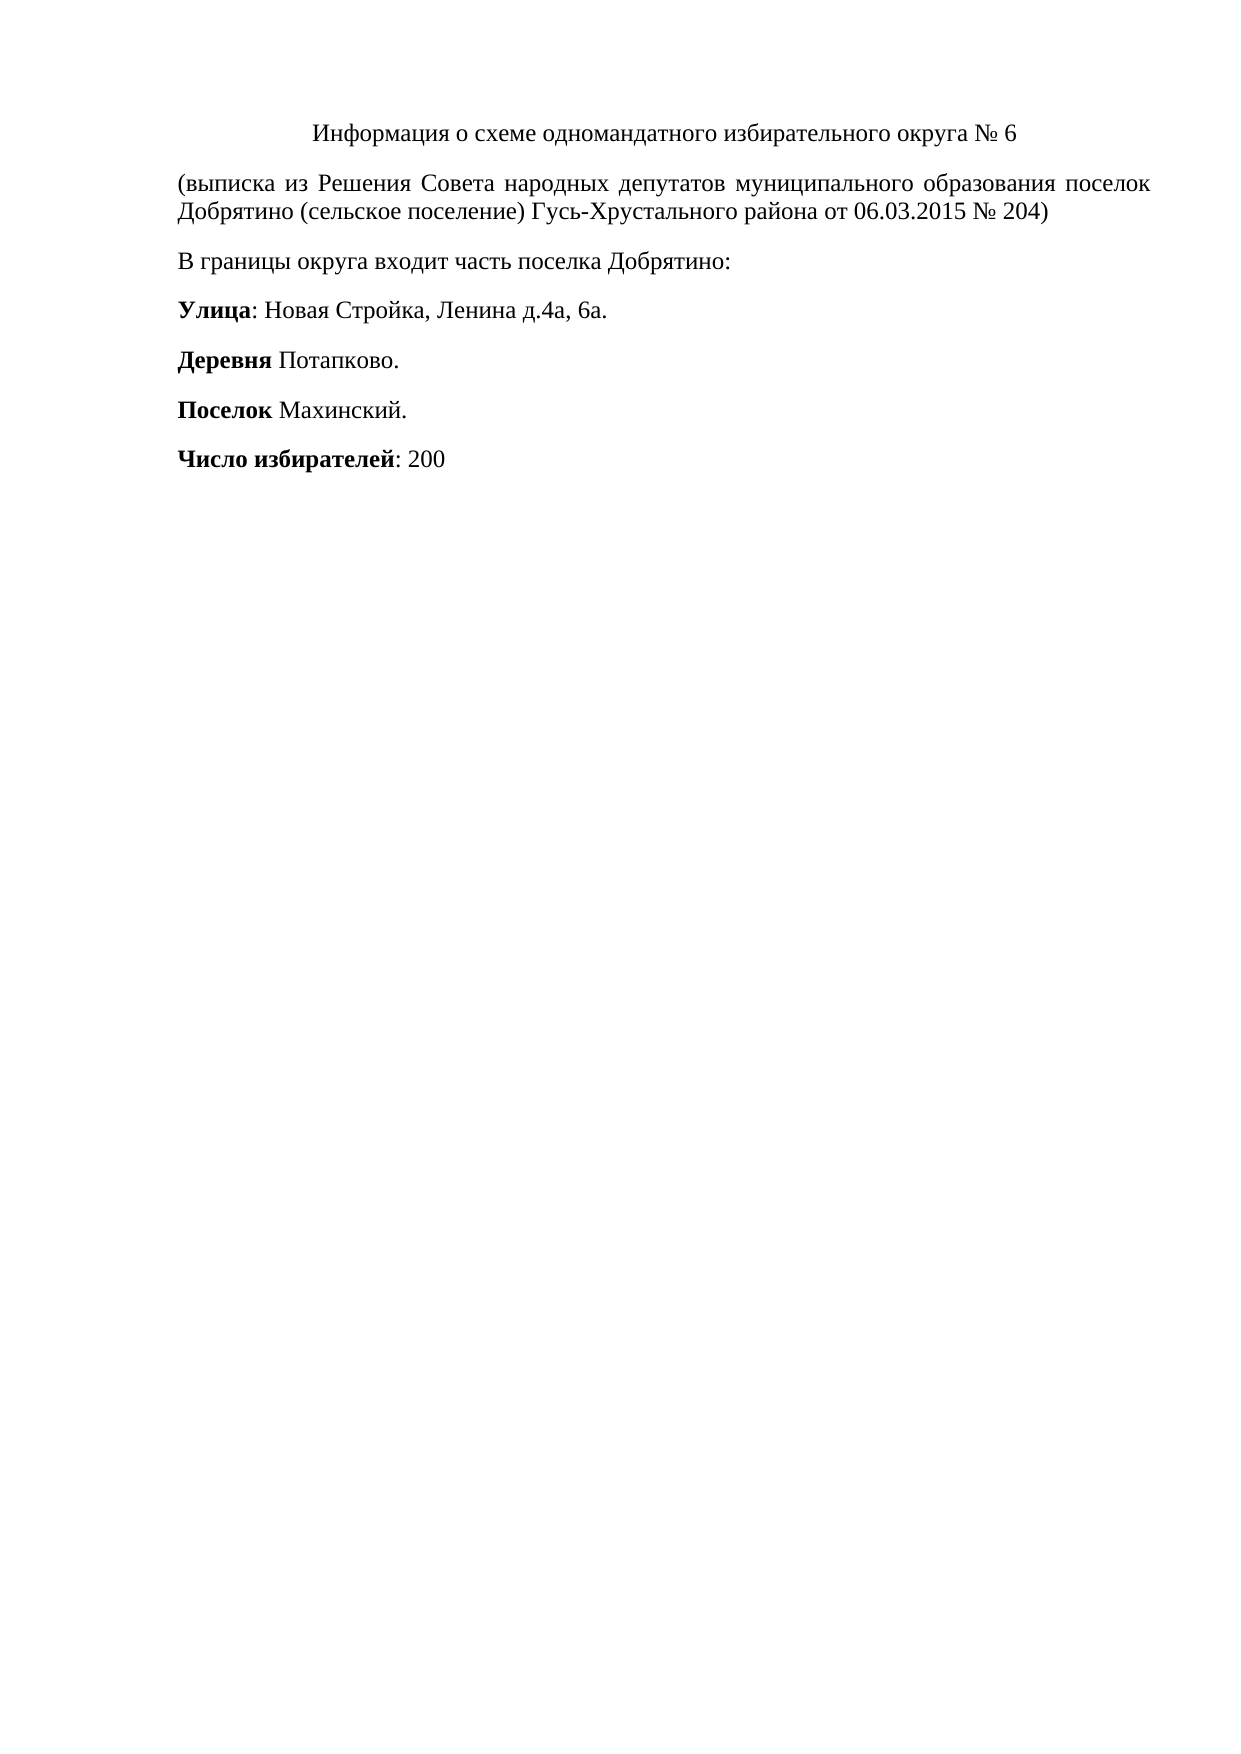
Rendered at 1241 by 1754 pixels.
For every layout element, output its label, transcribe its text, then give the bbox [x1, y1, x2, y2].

text Деревня Потапково. [177, 345, 1152, 374]
text Число избирателей: 200 [177, 444, 1152, 473]
text (выписка из Решения Совета народных депутатов муниципального образования поселок Добрятино (сельское поселение) Гусь-Хрустального района от 06.03.2015 № 204) [177, 168, 1152, 225]
text Улица: Новая Стройка, Ленина д.4а, 6а. [177, 296, 1152, 324]
text В границы округа входит часть поселка Добрятино: [177, 246, 1152, 275]
text Информация о схеме одномандатного избирательного округа № 6 [177, 118, 1152, 147]
text Поселок Махинский. [177, 395, 1152, 423]
